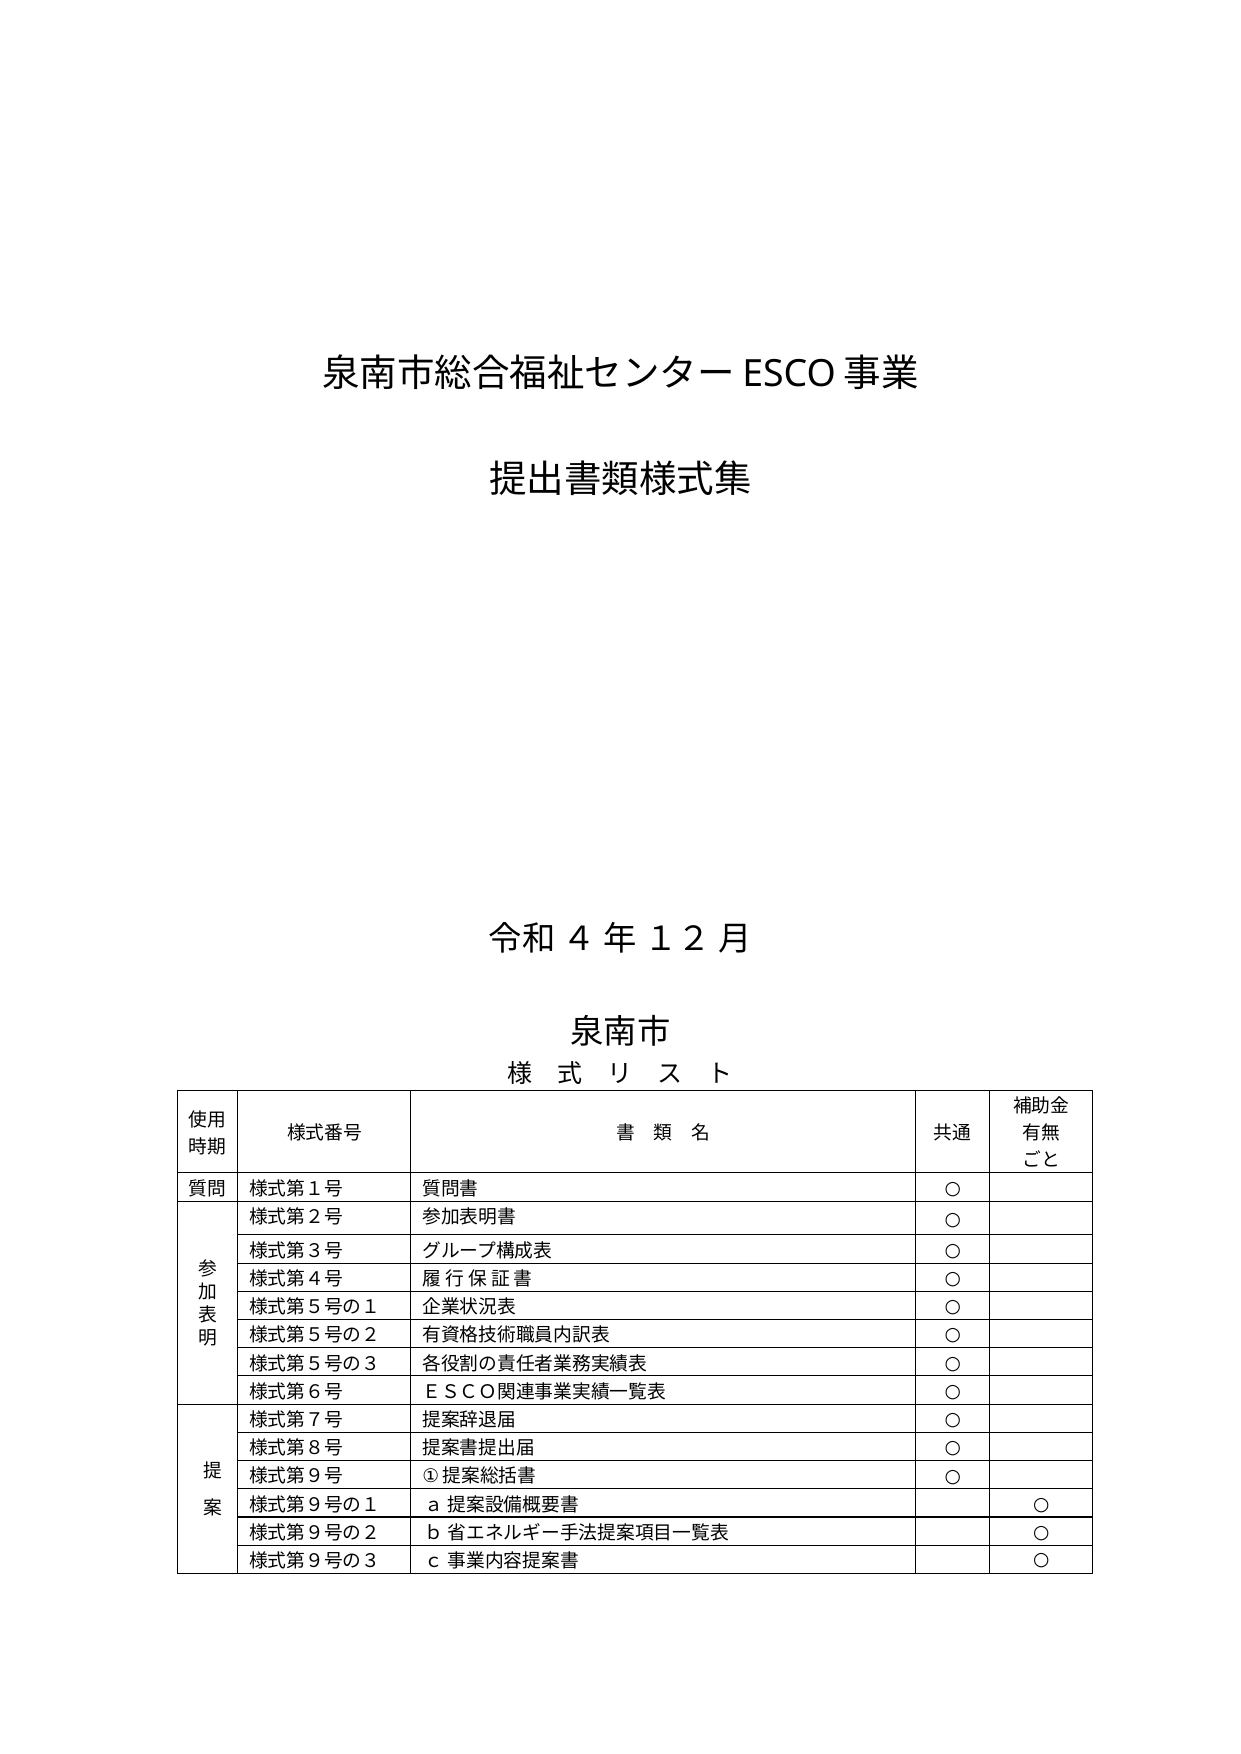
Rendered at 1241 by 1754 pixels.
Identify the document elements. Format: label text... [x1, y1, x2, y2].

table_cell 様式第５号の１ [238, 1292, 410, 1319]
table_cell ○ [916, 1433, 989, 1460]
table_cell 様式第５号の２ [238, 1320, 410, 1347]
text 様 式 リ ス ト [177, 1053, 1063, 1090]
table_cell 有資格技術職員内訳表 [411, 1320, 915, 1347]
table_header 書 類 名 [411, 1091, 915, 1172]
table_cell [990, 1461, 1092, 1488]
table_cell [990, 1292, 1092, 1319]
table_cell 質問 [178, 1173, 237, 1201]
table_cell 様式第７号 [238, 1405, 410, 1432]
table_cell 様式第３号 [238, 1235, 410, 1262]
table_cell ○ [916, 1173, 989, 1201]
table_cell ○ [990, 1489, 1092, 1516]
table_cell 様式第２号 [238, 1202, 410, 1234]
table_cell ○ [916, 1235, 989, 1262]
table_cell 様式第９号の２ [238, 1518, 410, 1545]
table_cell 様式第９号の１ [238, 1489, 410, 1516]
table_cell 様式第５号の３ [238, 1348, 410, 1375]
text 令和 ４ 年 １２ 月 [177, 912, 1063, 960]
table_cell ＥＳＣＯ関連事業実績一覧表 [411, 1376, 915, 1403]
table_cell ｂ 省エネルギー手法提案項目一覧表 [411, 1518, 915, 1545]
table_header 様式番号 [238, 1091, 410, 1172]
table_cell [916, 1518, 989, 1545]
table_cell 提案書提出届 [411, 1433, 915, 1460]
table_cell ○ [916, 1348, 989, 1375]
table_header 共通 [916, 1091, 989, 1172]
table_cell 様式第１号 [238, 1173, 410, 1201]
table_cell ○ [916, 1320, 989, 1347]
table_header 補助金 有無 ごと [990, 1091, 1092, 1172]
table_cell 参 加 表 明 [178, 1202, 237, 1403]
table_cell [990, 1433, 1092, 1460]
table_cell ○ [916, 1376, 989, 1403]
table_cell ａ 提案設備概要書 [411, 1489, 915, 1516]
table_cell ○ [990, 1518, 1092, 1545]
table_cell 履 行 保 証 書 [411, 1264, 915, 1291]
table_cell ○ [990, 1546, 1092, 1573]
table_cell ○ [916, 1202, 989, 1234]
text 泉南市 [177, 1005, 1063, 1053]
table_cell ○ [916, 1461, 989, 1488]
table_cell [990, 1376, 1092, 1403]
table_cell ｃ 事業内容提案書 [411, 1546, 915, 1573]
table_cell [990, 1173, 1092, 1201]
table_cell 様式第６号 [238, 1376, 410, 1403]
table_cell 様式第４号 [238, 1264, 410, 1291]
text 泉南市総合福祉センターESCO事業 [177, 343, 1063, 397]
table_cell 参加表明書 [411, 1202, 915, 1234]
table_cell [990, 1235, 1092, 1262]
table_cell 提 案 [178, 1405, 237, 1573]
table_cell [990, 1202, 1092, 1234]
table_cell [990, 1264, 1092, 1291]
table_cell 企業状況表 [411, 1292, 915, 1319]
table_cell [990, 1320, 1092, 1347]
table_cell [916, 1546, 989, 1573]
table_cell 様式第８号 [238, 1433, 410, 1460]
table_cell ○ [916, 1264, 989, 1291]
table_cell 様式第９号 [238, 1461, 410, 1488]
table_cell [990, 1348, 1092, 1375]
table_cell 提案辞退届 [411, 1405, 915, 1432]
table_cell ①提案総括書 [411, 1461, 915, 1488]
table_header 使用時期 [178, 1091, 237, 1172]
table_cell 様式第９号の３ [238, 1546, 410, 1573]
table_cell 各役割の責任者業務実績表 [411, 1348, 915, 1375]
table_cell [916, 1489, 989, 1516]
table_cell [990, 1405, 1092, 1432]
text 提出書類様式集 [177, 448, 1063, 503]
table_cell 質問書 [411, 1173, 915, 1201]
table_cell ○ [916, 1405, 989, 1432]
table_cell ○ [916, 1292, 989, 1319]
table_cell グループ構成表 [411, 1235, 915, 1262]
